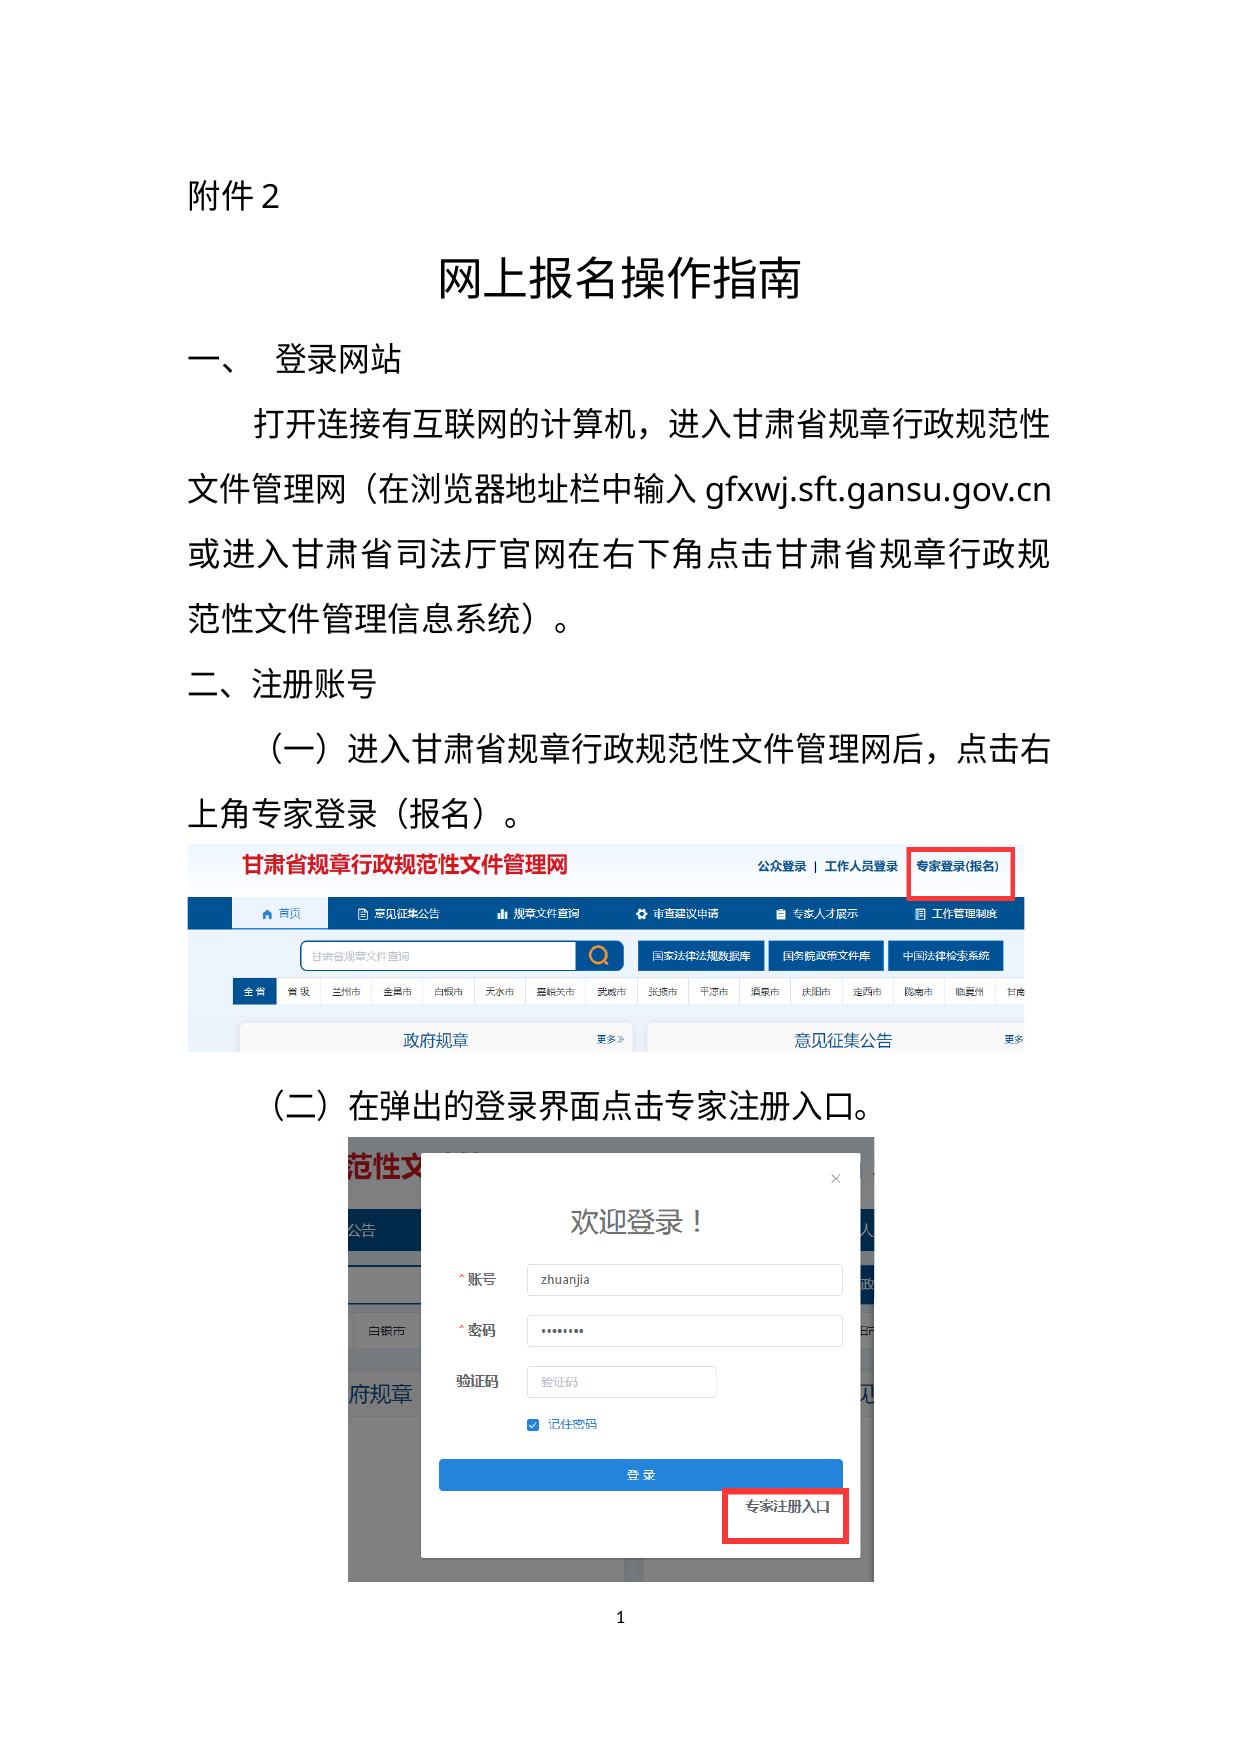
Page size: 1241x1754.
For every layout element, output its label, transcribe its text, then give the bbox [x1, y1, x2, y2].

text （二）在弹出的登录界面点击专家注册入口。 [253, 1072, 1053, 1137]
text 打开连接有互联网的计算机，进入甘肃省规章行政规范性文件管理网（在浏览器地址栏中输入gfxwj.sft.gansu.gov.cn或进入甘肃省司法厅官网在右下角点击甘肃省规章行政规范性文件管理信息系统）。 [187, 389, 1053, 649]
text 网上报名操作指南 [187, 227, 1053, 324]
picture [348, 1137, 875, 1582]
text （一）进入甘肃省规章行政规范性文件管理网后，点击右上角专家登录（报名）。 [187, 714, 1053, 844]
picture [187, 844, 1025, 1052]
list 登录网站 [187, 324, 1053, 389]
text 二、注册账号 [187, 649, 1053, 714]
text 附件2 [187, 162, 1053, 227]
